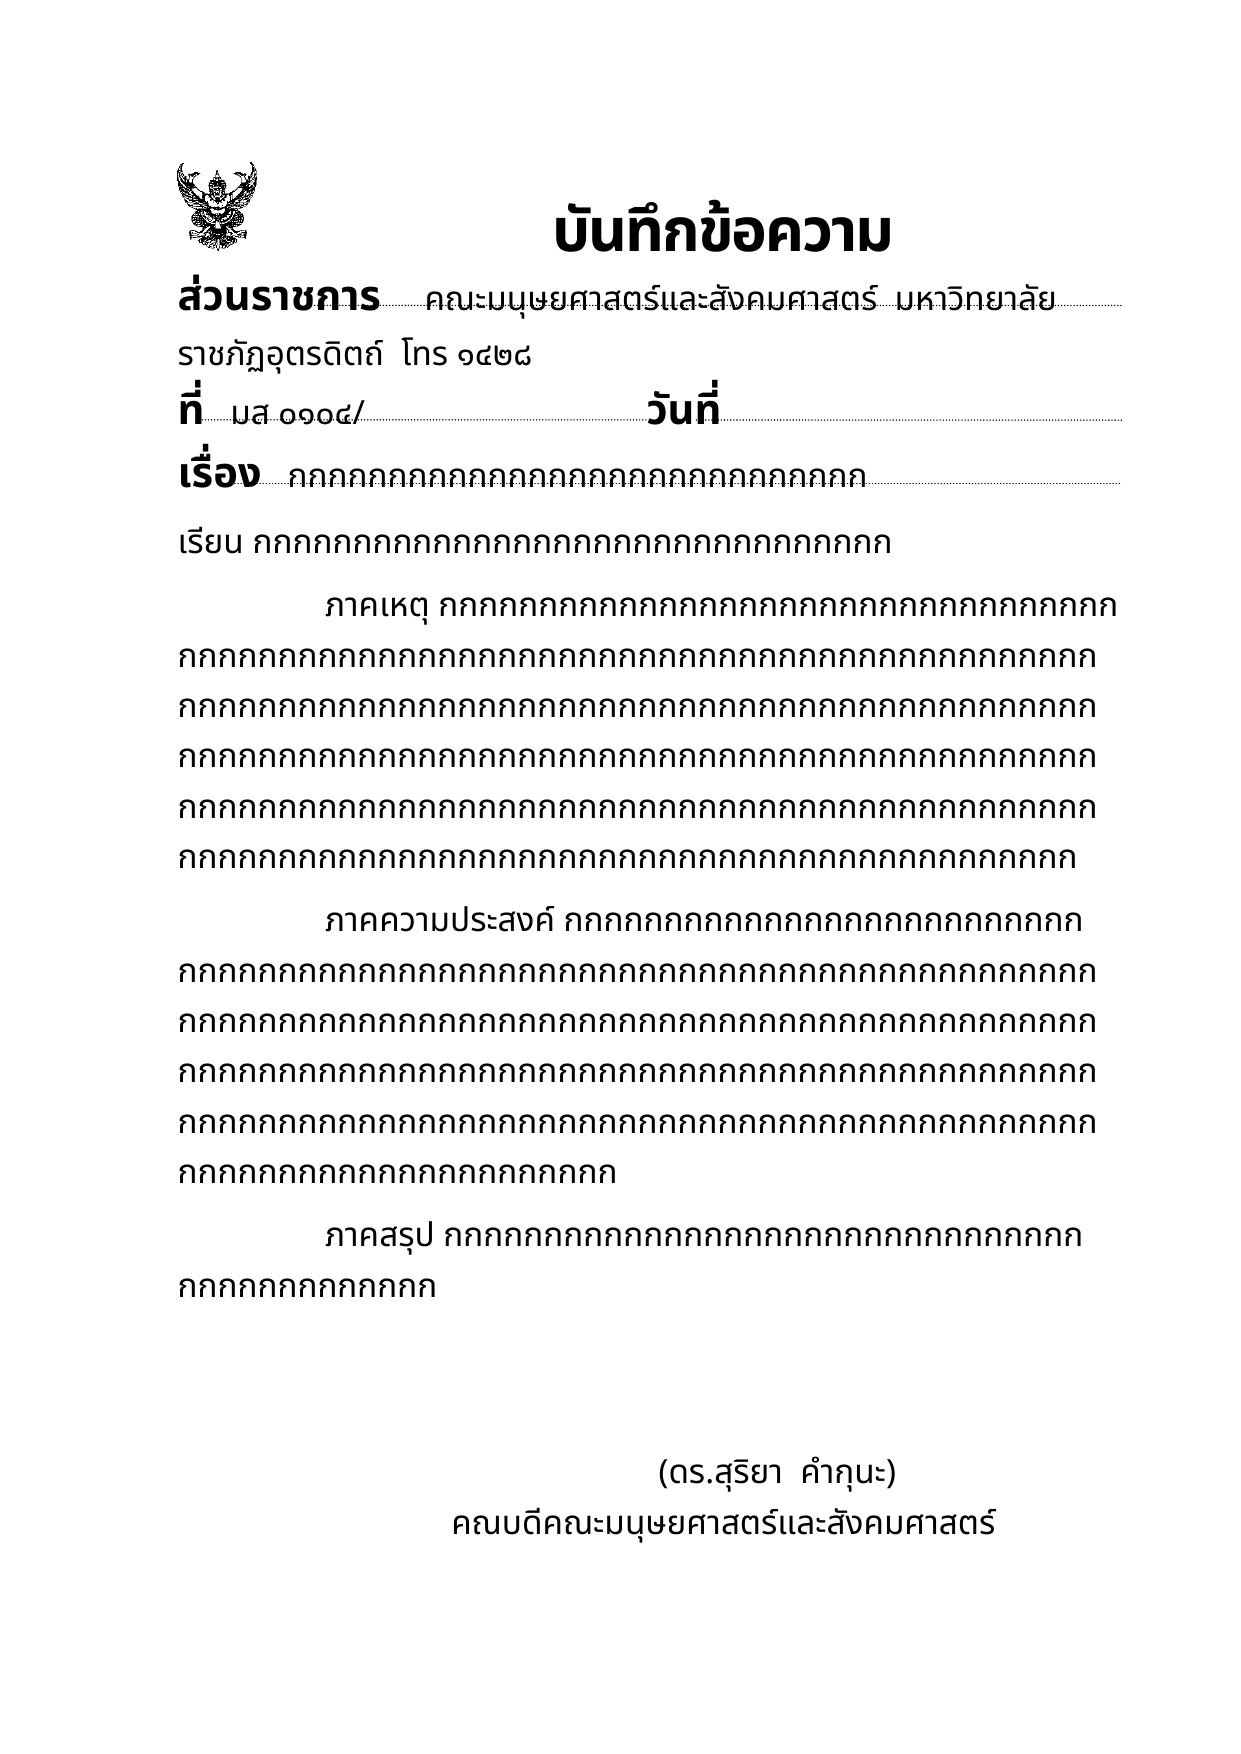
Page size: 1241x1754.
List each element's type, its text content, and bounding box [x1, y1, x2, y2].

text บันทึกข้อความ [177, 217, 1122, 260]
text ภาคเหตุ กกกกกกกกกกกกกกกกกกกกกกกกกกกกกกกกกกกกกกกกกกกกกกกกกกกกกกกกกกกกกกกกกกกกกกกกกกกกกกกกกกกกกกกกกกกกกกกกกกกกกกกกกกกกกกกกกกกกกกกกกกกกกกกกกกกกกกกกกกกกกกกกกกกกกกกกกกกกกกกกกกกกกกกกกกกกกกกกกกกกกกกกกกกกกกกกกกกกกกกกกกกกกกกกกกกกกกกกกกกกกกกกกกกกกกกกกกกกกกกกกกกกกกกกกกกกกกกกกกกกกกก [177, 581, 1122, 884]
text เรียน กกกกกกกกกกกกกกกกกกกกกกกกกกกกกกกก [177, 518, 1122, 569]
text ภาคสรุป กกกกกกกกกกกกกกกกกกกกกกกกกกกกกกกกกกกกกกกกกกกกก [177, 1211, 1122, 1312]
text (ดร.สุริยา คำกุนะ) [177, 1448, 1122, 1499]
text ที่ มส ๐๑๐๔/ วันที่ [177, 380, 1122, 443]
text ภาคความประสงค์ กกกกกกกกกกกกกกกกกกกกกกกกกกกกกกกกกกกกกกกกกกกกกกกกกกกกกกกกกกกกกกกกกกกกกกกกกกกกกกกกกกกกกกกกกกกกกกกกกกกกกกกกกกกกกกกกกกกกกกกกกกกกกกกกกกกกกกกกกกกกกกกกกกกกกกกกกกกกกกกกกกกกกกกกกกกกกกกกกกกกกกกกกกกกกกกกกกกกกกกกกกกกกกกกกกกกกกกกกกกกกกกกกกกกกกกก [177, 896, 1122, 1199]
text เรื่อง กกกกกกกกกกกกกกกกกกกกกกกกกกกกก [177, 443, 1122, 506]
picture [176, 162, 257, 251]
text คณบดีคณะมนุษยศาสตร์และสังคมศาสตร์ [177, 1499, 1122, 1549]
text ส่วนราชการ คณะมนุษยศาสตร์และสังคมศาสตร์ มหาวิทยาลัยราชภัฏอุตรดิตถ์ โทร ๑๔๒๘ [177, 267, 1122, 380]
